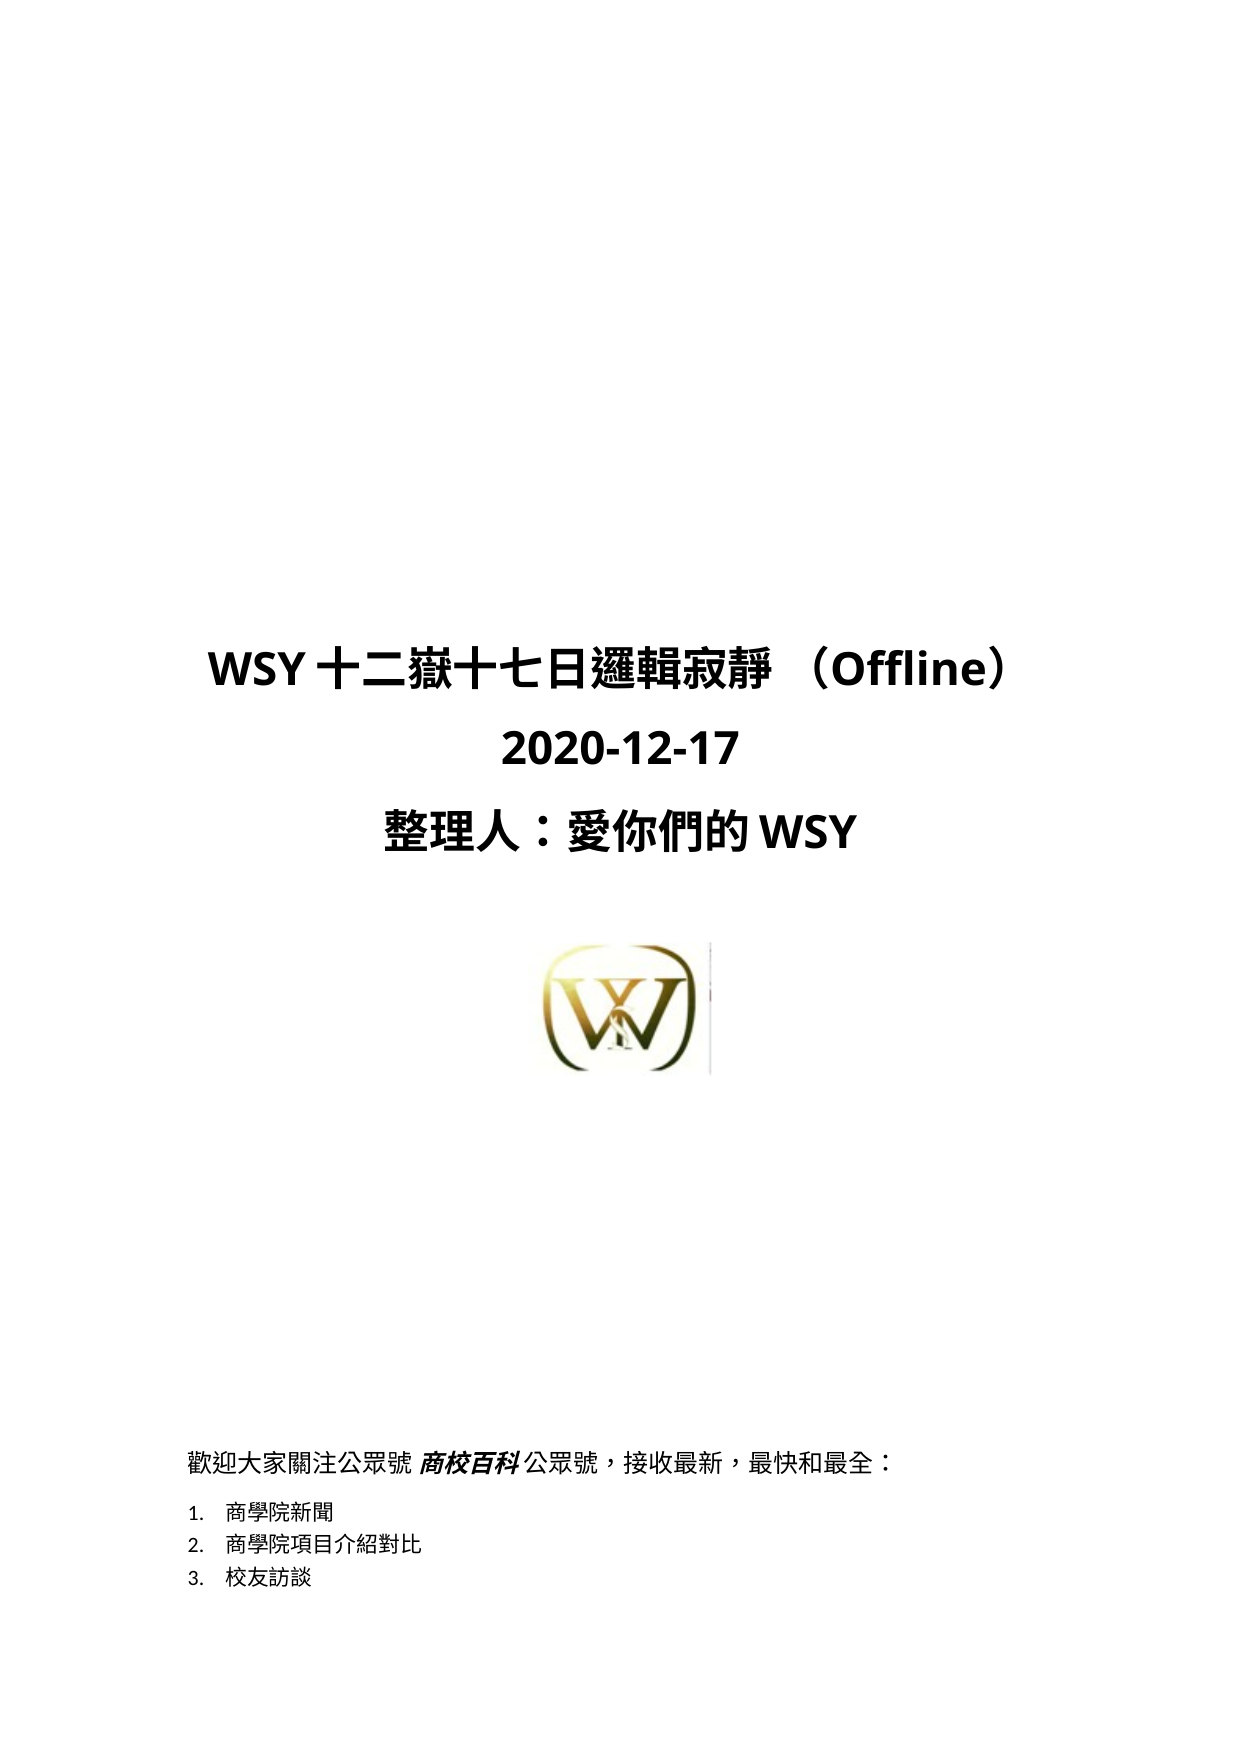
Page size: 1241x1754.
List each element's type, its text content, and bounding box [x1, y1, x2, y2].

picture [528, 942, 713, 1076]
text 2020-12-17 [187, 714, 1053, 779]
list 校友訪談 [187, 1559, 1053, 1592]
text WSY十二嶽十七日邏輯寂靜 （Offline） [187, 617, 1053, 714]
text 歡迎大家關注公眾號 商校百科 公眾號，接收最新，最快和最全： [187, 1429, 1053, 1494]
text 整理人：愛你們的WSY [187, 779, 1053, 877]
list 商學院新聞 [187, 1494, 1053, 1527]
list 商學院項目介紹對比 [187, 1527, 1053, 1559]
